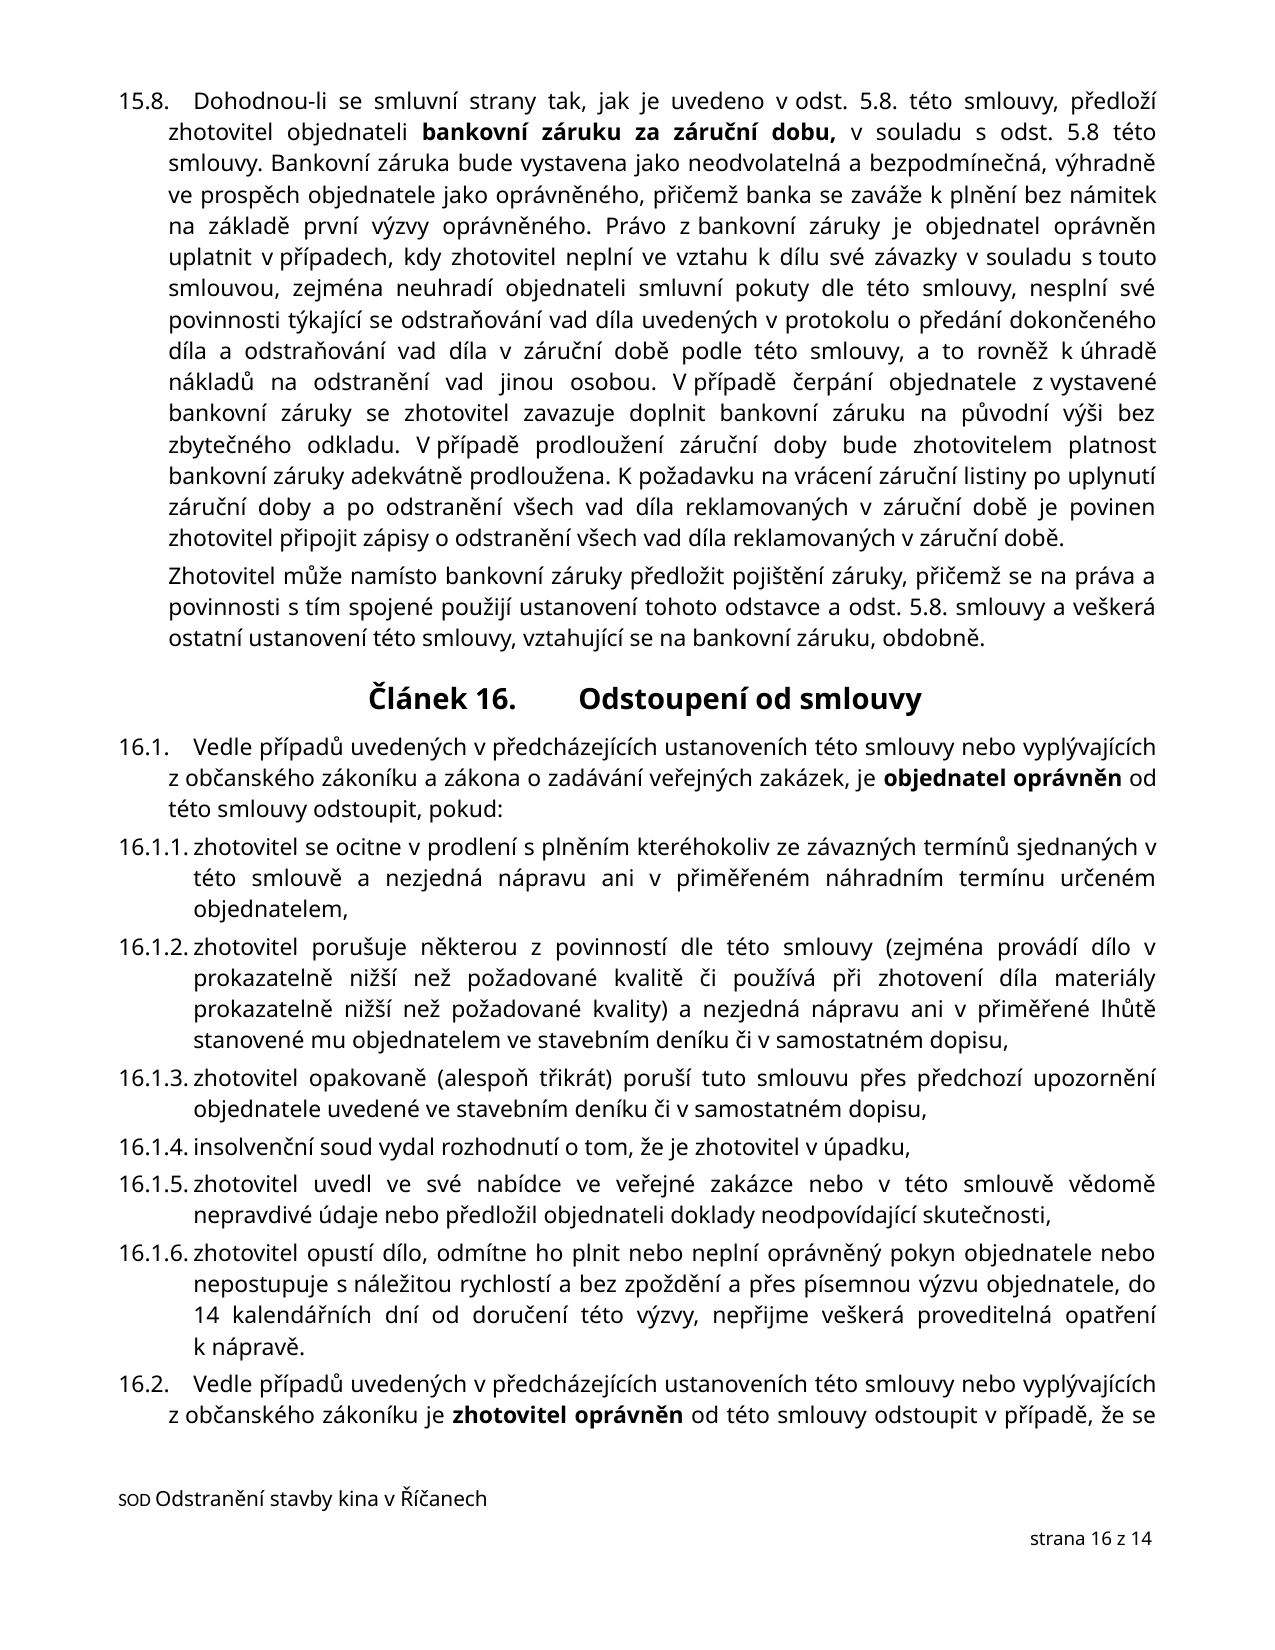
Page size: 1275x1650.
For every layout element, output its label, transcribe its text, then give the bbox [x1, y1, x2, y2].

list zhotovitel se ocitne v prodlení s plněním kteréhokoliv ze závazných termínů sjednaných v této smlouvě a nezjedná nápravu ani v přiměřeném náhradním termínu určeném objednatelem, [118, 831, 1157, 924]
list zhotovitel uvedl ve své nabídce ve veřejné zakázce nebo v této smlouvě vědomě nepravdivé údaje nebo předložil objednateli doklady neodpovídající skutečnosti, [118, 1168, 1157, 1231]
subtitle Odstoupení od smlouvy [118, 678, 1157, 718]
text Zhotovitel může namísto bankovní záruky předložit pojištění záruky, přičemž se na práva a povinnosti s tím spojené použijí ustanovení tohoto odstavce a odst. 5.8. smlouvy a veškerá ostatní ustanovení této smlouvy, vztahující se na bankovní záruku, obdobně. [168, 560, 1157, 653]
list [118, 1368, 1157, 1431]
list zhotovitel opustí dílo, odmítne ho plnit nebo neplní oprávněný pokyn objednatele nebo nepostupuje s náležitou rychlostí a bez zpoždění a přes písemnou výzvu objednatele, do 14 kalendářních dní od doručení této výzvy, nepřijme veškerá proveditelná opatření k nápravě. [118, 1237, 1157, 1362]
list Dohodnou-li se smluvní strany tak, jak je uvedeno v odst. 5.8. této smlouvy, předloží zhotovitel objednateli bankovní záruku za záruční dobu, v souladu s odst. 5.8 této smlouvy. Bankovní záruka bude vystavena jako neodvolatelná a bezpodmínečná, výhradně ve prospěch objednatele jako oprávněného, přičemž banka se zaváže k plnění bez námitek na základě první výzvy oprávněného. Právo z bankovní záruky je objednatel oprávněn uplatnit v případech, kdy zhotovitel neplní ve vztahu k dílu své závazky v souladu s touto smlouvou, zejména neuhradí objednateli smluvní pokuty dle této smlouvy, nesplní své povinnosti týkající se odstraňování vad díla uvedených v protokolu o předání dokončeného díla a odstraňování vad díla v záruční době podle této smlouvy, a to rovněž k úhradě nákladů na odstranění vad jinou osobou. V případě čerpání objednatele z vystavené bankovní záruky se zhotovitel zavazuje doplnit bankovní záruku na původní výši bez zbytečného odkladu. V případě prodloužení záruční doby bude zhotovitelem platnost bankovní záruky adekvátně prodloužena. K požadavku na vrácení záruční listiny po uplynutí záruční doby a po odstranění všech vad díla reklamovaných v záruční době je povinen zhotovitel připojit zápisy o odstranění všech vad díla reklamovaných v záruční době. [118, 85, 1157, 553]
list zhotovitel porušuje některou z povinností dle této smlouvy (zejména provádí dílo v prokazatelně nižší než požadované kvalitě či používá při zhotovení díla materiály prokazatelně nižší než požadované kvality) a nezjedná nápravu ani v přiměřené lhůtě stanovené mu objednatelem ve stavebním deníku či v samostatném dopisu, [118, 931, 1157, 1056]
list insolvenční soud vydal rozhodnutí o tom, že je zhotovitel v úpadku, [118, 1131, 1157, 1162]
list zhotovitel opakovaně (alespoň třikrát) poruší tuto smlouvu přes předchozí upozornění objednatele uvedené ve stavebním deníku či v samostatném dopisu, [118, 1062, 1157, 1124]
list Vedle případů uvedených v předcházejících ustanoveních této smlouvy nebo vyplývajících z občanského zákoníku a zákona o zadávání veřejných zakázek, je objednatel oprávněn od této smlouvy odstoupit, pokud: [118, 731, 1157, 824]
